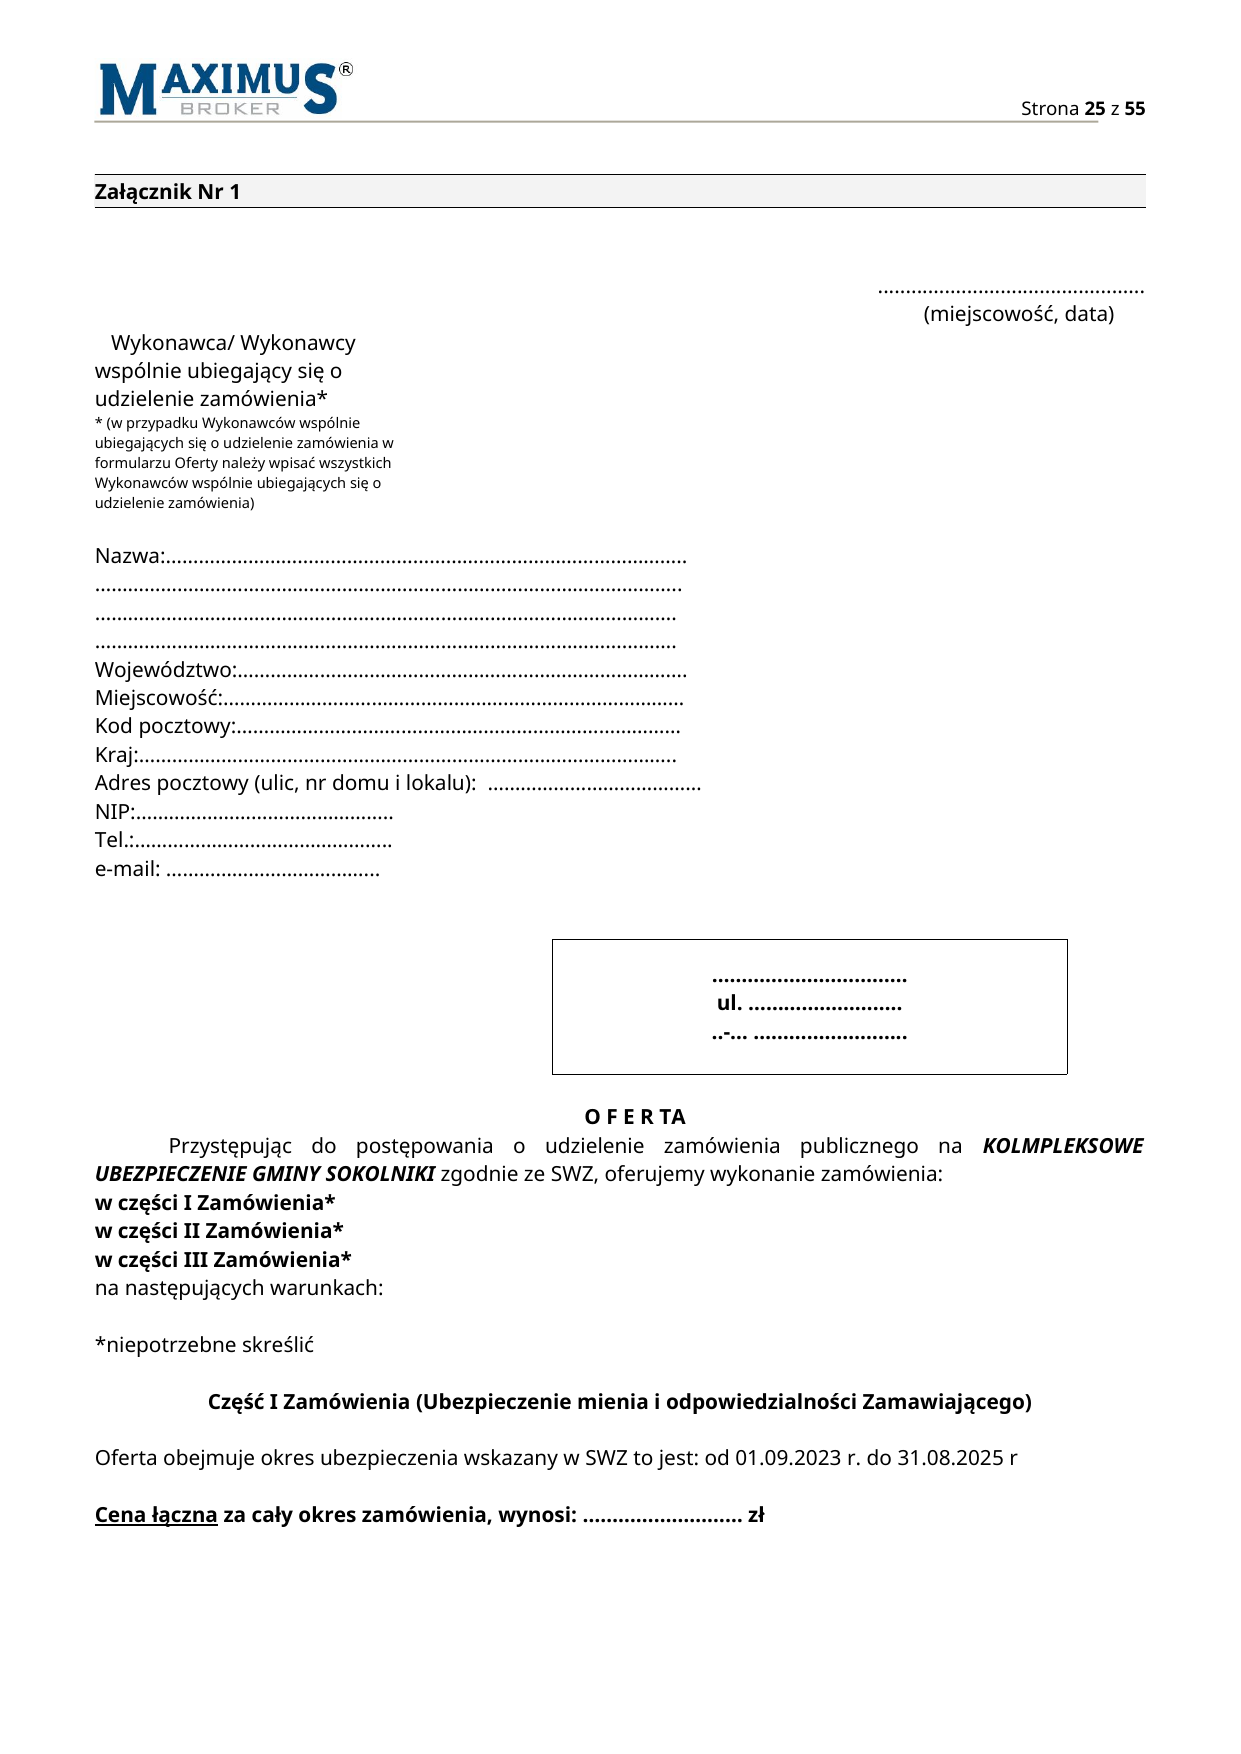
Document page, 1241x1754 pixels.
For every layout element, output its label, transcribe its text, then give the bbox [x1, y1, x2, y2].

text …………………………………………………………………………………………….. [94, 569, 1143, 598]
text w części III Zamówienia* [94, 1245, 1146, 1273]
text Oferta obejmuje okres ubezpieczenia wskazany w SWZ to jest: od 01.09.2023 r. do 31.08.2025 r [94, 1443, 1146, 1472]
picture [94, 58, 359, 119]
text Wykonawca/ Wykonawcy wspólnie ubiegający się o udzielenie zamówienia* [94, 328, 437, 413]
text w części II Zamówienia* [94, 1216, 1146, 1245]
text (miejscowość, data) [833, 299, 1146, 328]
text ..-… …………………….. [553, 996, 1067, 1045]
subtitle Załącznik Nr 1 [94, 175, 1146, 208]
text Adres pocztowy (ulic, nr domu i lokalu): ………………………………… [94, 768, 1143, 797]
text Kraj:…………………………………………………………………………………….. [94, 740, 1143, 768]
text Część I Zamówienia (Ubezpieczenie mienia i odpowiedzialności Zamawiającego) [94, 1387, 1146, 1415]
text Przystępując do postępowania o udzielenie zamówienia publicznego na KOLMPLEKSOWE UBEZPIECZENIE GMINY SOKOLNIKI zgodnie ze SWZ, oferujemy wykonanie zamówienia: [94, 1131, 1146, 1188]
text ……………………………………………………………………………………………. [94, 626, 1143, 655]
text e-mail: ………………………………... [94, 854, 437, 882]
text NIP:……………………………………….. [94, 797, 1143, 825]
text Nazwa:………………………………………………………………………………….. [94, 541, 1143, 569]
text Miejscowość:………………………………………………………………………… [94, 683, 1143, 712]
text O F E R TA [124, 1102, 1146, 1131]
text * (w przypadku Wykonawców wspólnie ubiegających się o udzielenie zamówienia w formularzu Oferty należy wpisać wszystkich Wykonawców wspólnie ubiegających się o udzielenie zamówienia) [94, 413, 437, 512]
text Kod pocztowy:……………………………………………………………………… [94, 712, 1157, 740]
text Tel.:……………………………………….. [94, 825, 437, 854]
text na następujących warunkach: [94, 1273, 1146, 1302]
text Cena łączna za cały okres zamówienia, wynosi: ……………………… zł [94, 1500, 1146, 1529]
text ................................................ [684, 271, 1146, 299]
text w części I Zamówienia* [94, 1188, 1146, 1216]
text ……………………………………………………………………………………………. [94, 598, 1143, 626]
text *niepotrzebne skreślić [94, 1330, 1146, 1358]
text …………………………… ul. …………………….. [553, 940, 1067, 996]
text Województwo:………………………………………………………………………. [94, 655, 1143, 683]
